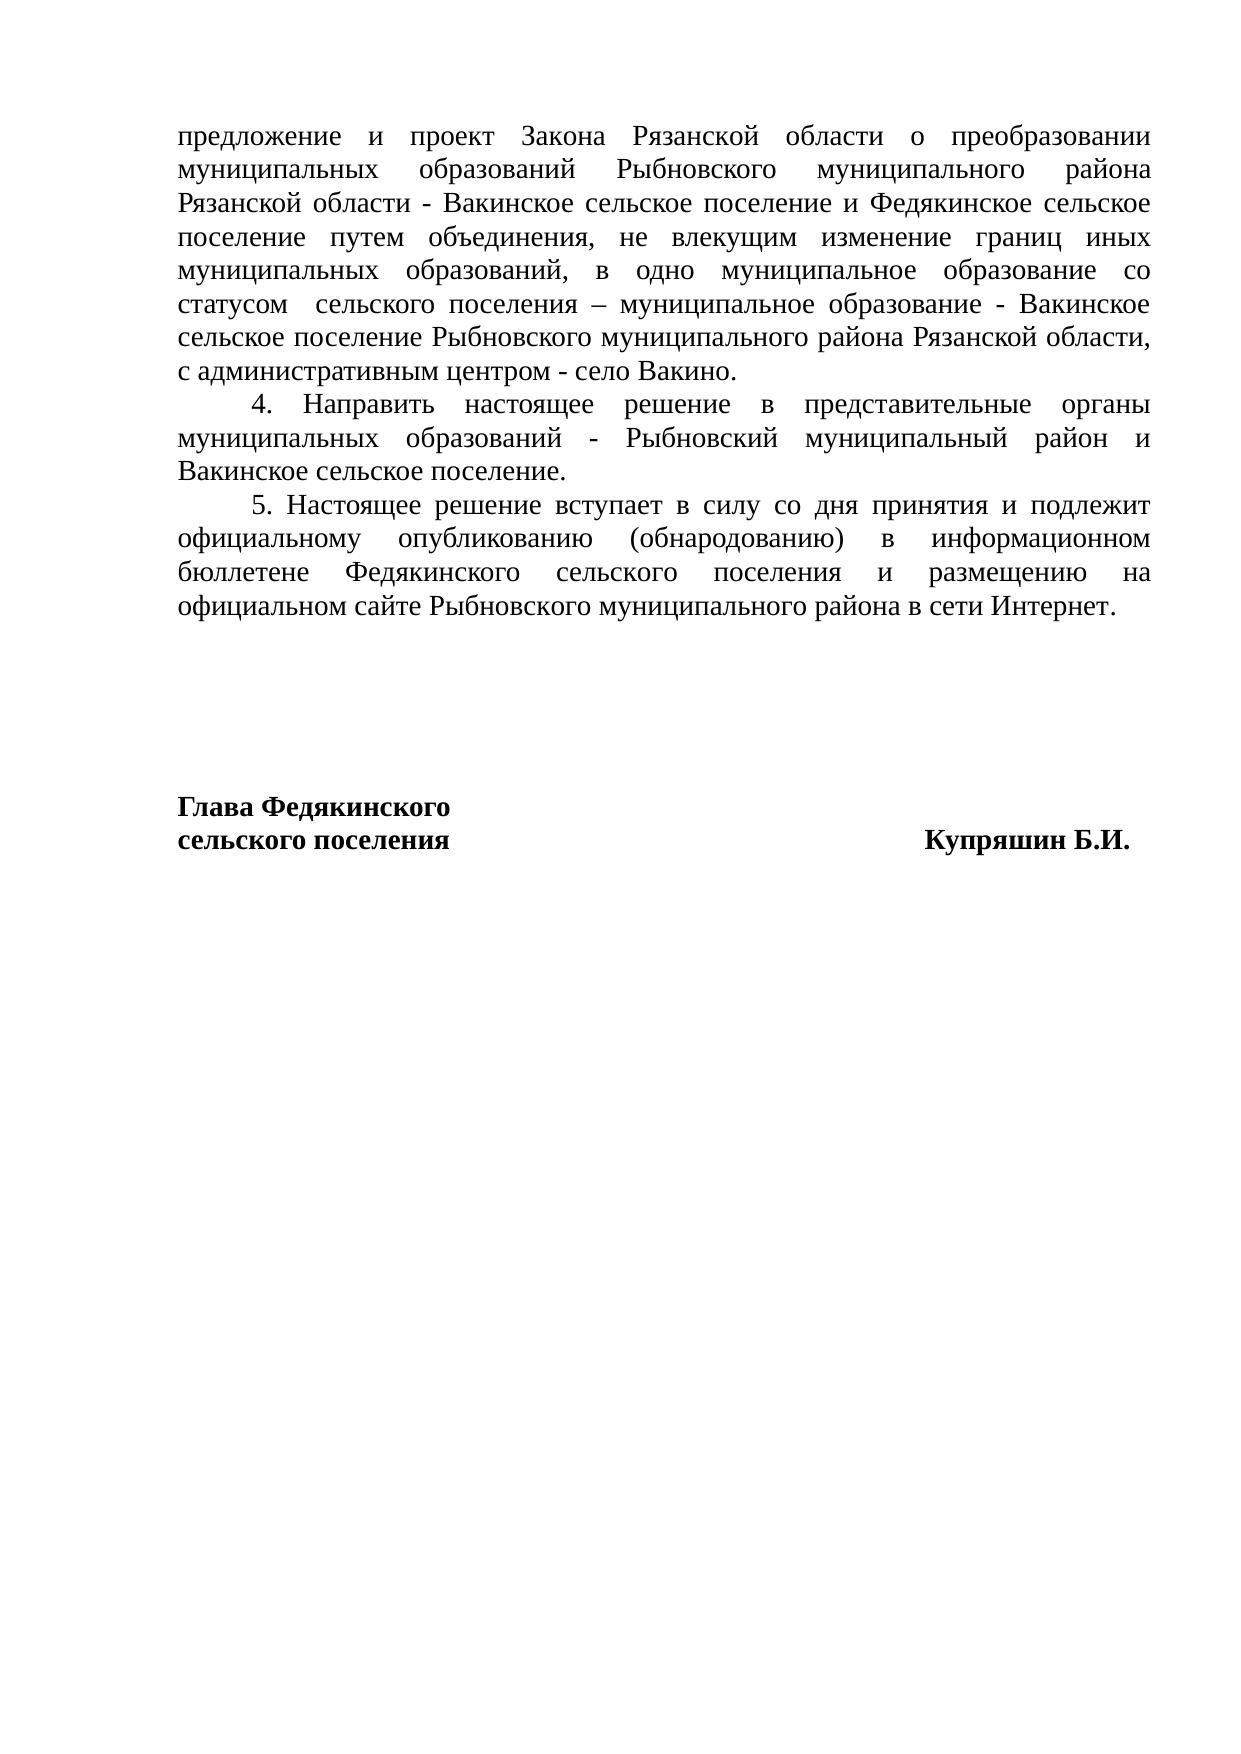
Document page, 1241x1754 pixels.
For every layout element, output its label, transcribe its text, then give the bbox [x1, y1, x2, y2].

text Глава Федякинского [177, 789, 1152, 822]
text 4. Направить настоящее решение в представительные органы муниципальных образований - Рыбновский муниципальный район и Вакинское сельское поселение. [177, 386, 1152, 487]
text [177, 118, 1152, 386]
text 5. Настоящее решение вступает в силу со дня принятия и подлежит официальному опубликованию (обнародованию) в информационном бюллетене Федякинского сельского поселения и размещению на официальном сайте Рыбновского муниципального района в сети Интернет. [177, 487, 1152, 621]
text сельского поселения Купряшин Б.И. [177, 822, 1152, 856]
